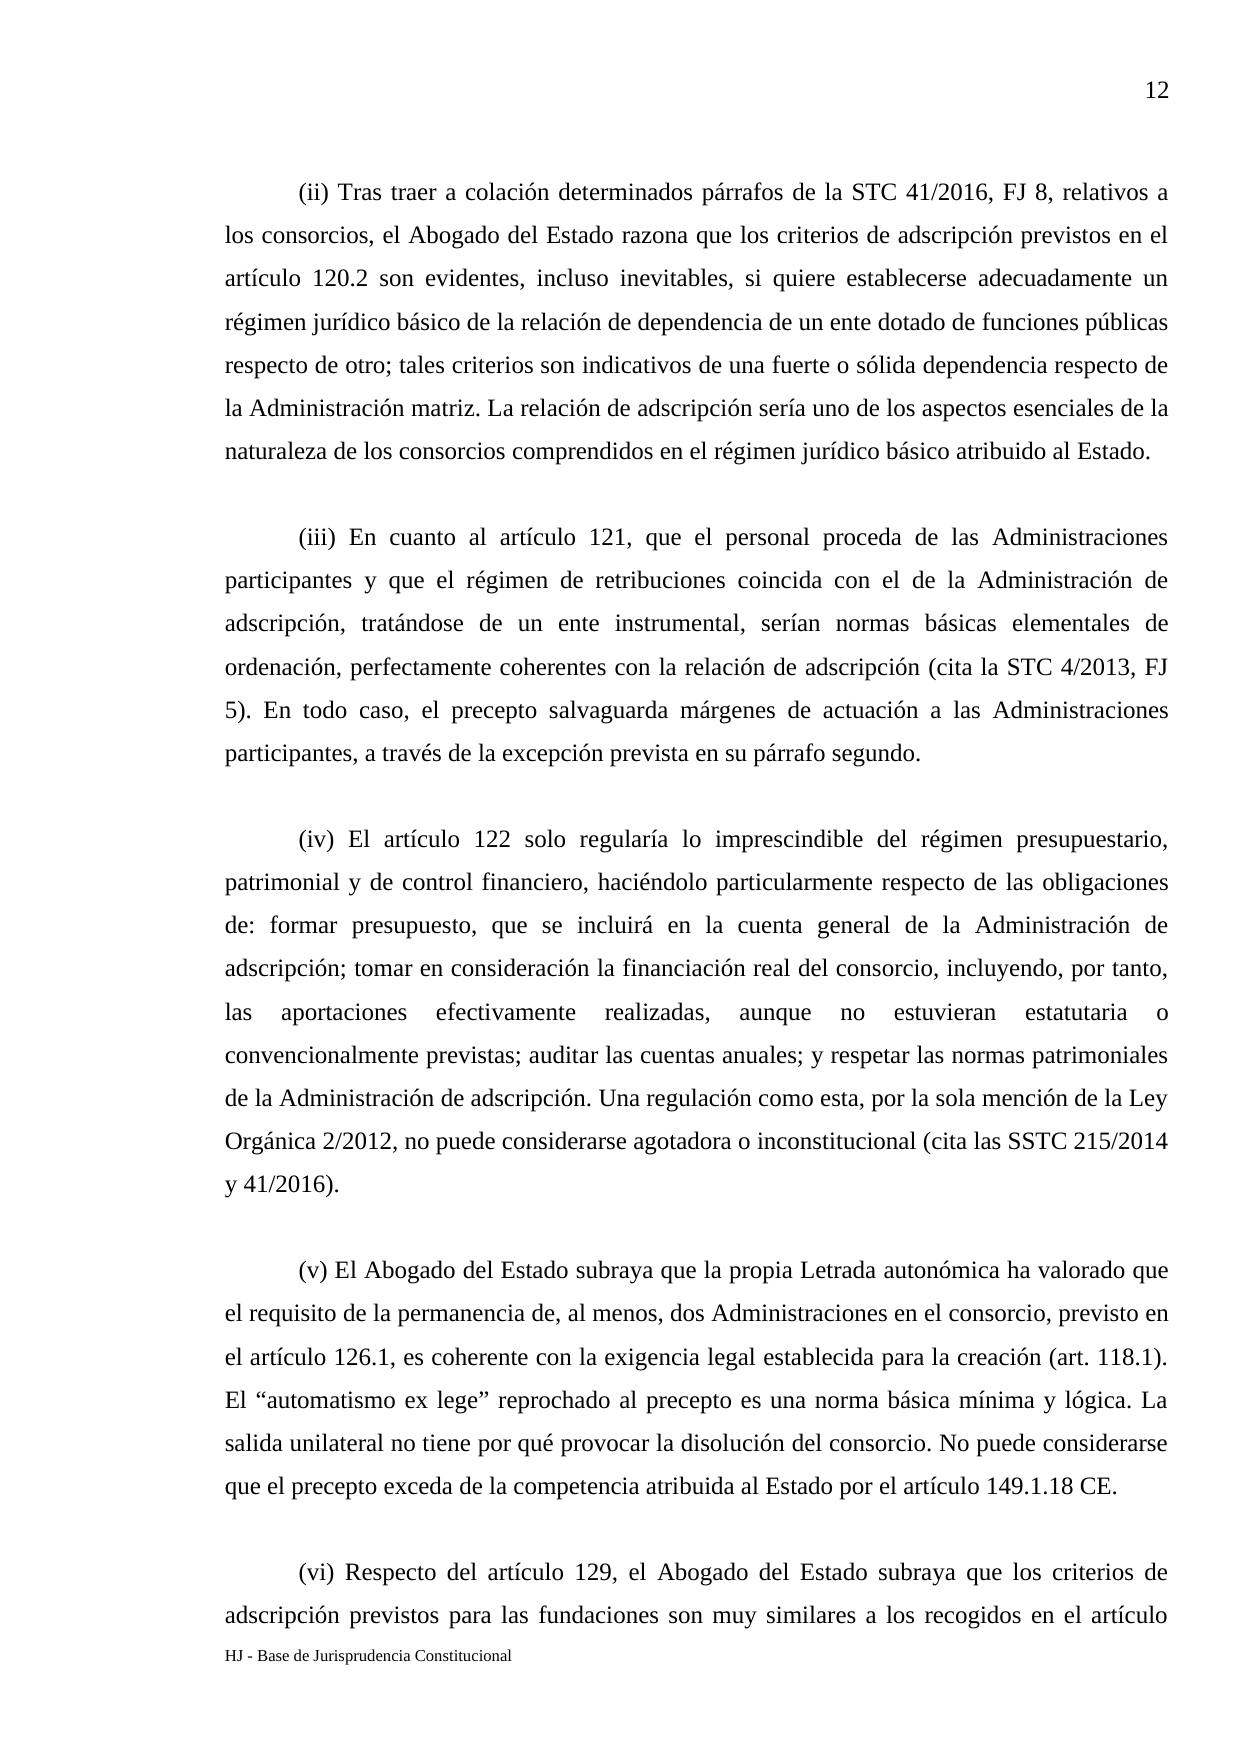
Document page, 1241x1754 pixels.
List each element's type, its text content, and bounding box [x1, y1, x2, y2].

text (ii) Tras traer a colación determinados párrafos de la STC 41/2016, FJ 8, relativos a los consorcios, el Abogado del Estado razona que los criterios de adscripción previstos en el artículo 120.2 son evidentes, incluso inevitables, si quiere establecerse adecuadamente un régimen jurídico básico de la relación de dependencia de un ente dotado de funciones públicas respecto de otro; tales criterios son indicativos de una fuerte o sólida dependencia respecto de la Administración matriz. La relación de adscripción sería uno de los aspectos esenciales de la naturaleza de los consorcios comprendidos en el régimen jurídico básico atribuido al Estado. [224, 177, 1169, 465]
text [224, 1557, 1169, 1629]
text (iii) En cuanto al artículo 121, que el personal proceda de las Administraciones participantes y que el régimen de retribuciones coincida con el de la Administración de adscripción, tratándose de un ente instrumental, serían normas básicas elementales de ordenación, perfectamente coherentes con la relación de adscripción (cita la STC 4/2013, FJ 5). En todo caso, el precepto salvaguarda márgenes de actuación a las Administraciones participantes, a través de la excepción prevista en su párrafo segundo. [224, 522, 1169, 767]
text (iv) El artículo 122 solo regularía lo imprescindible del régimen presupuestario, patrimonial y de control financiero, haciéndolo particularmente respecto de las obligaciones de: formar presupuesto, que se incluirá en la cuenta general de la Administración de adscripción; tomar en consideración la financiación real del consorcio, incluyendo, por tanto, las aportaciones efectivamente realizadas, aunque no estuvieran estatutaria o convencionalmente previstas; auditar las cuentas anuales; y respetar las normas patrimoniales de la Administración de adscripción. Una regulación como esta, por la sola mención de la Ley Orgánica 2/2012, no puede considerarse agotadora o inconstitucional (cita las SSTC 215/2014 y 41/2016). [224, 824, 1169, 1198]
text (v) El Abogado del Estado subraya que la propia Letrada autonómica ha valorado que el requisito de la permanencia de, al menos, dos Administraciones en el consorcio, previsto en el artículo 126.1, es coherente con la exigencia legal establecida para la creación (art. 118.1). El “automatismo ex lege” reprochado al precepto es una norma básica mínima y lógica. La salida unilateral no tiene por qué provocar la disolución del consorcio. No puede considerarse que el precepto exceda de la competencia atribuida al Estado por el artículo 149.1.18 CE. [224, 1255, 1169, 1500]
